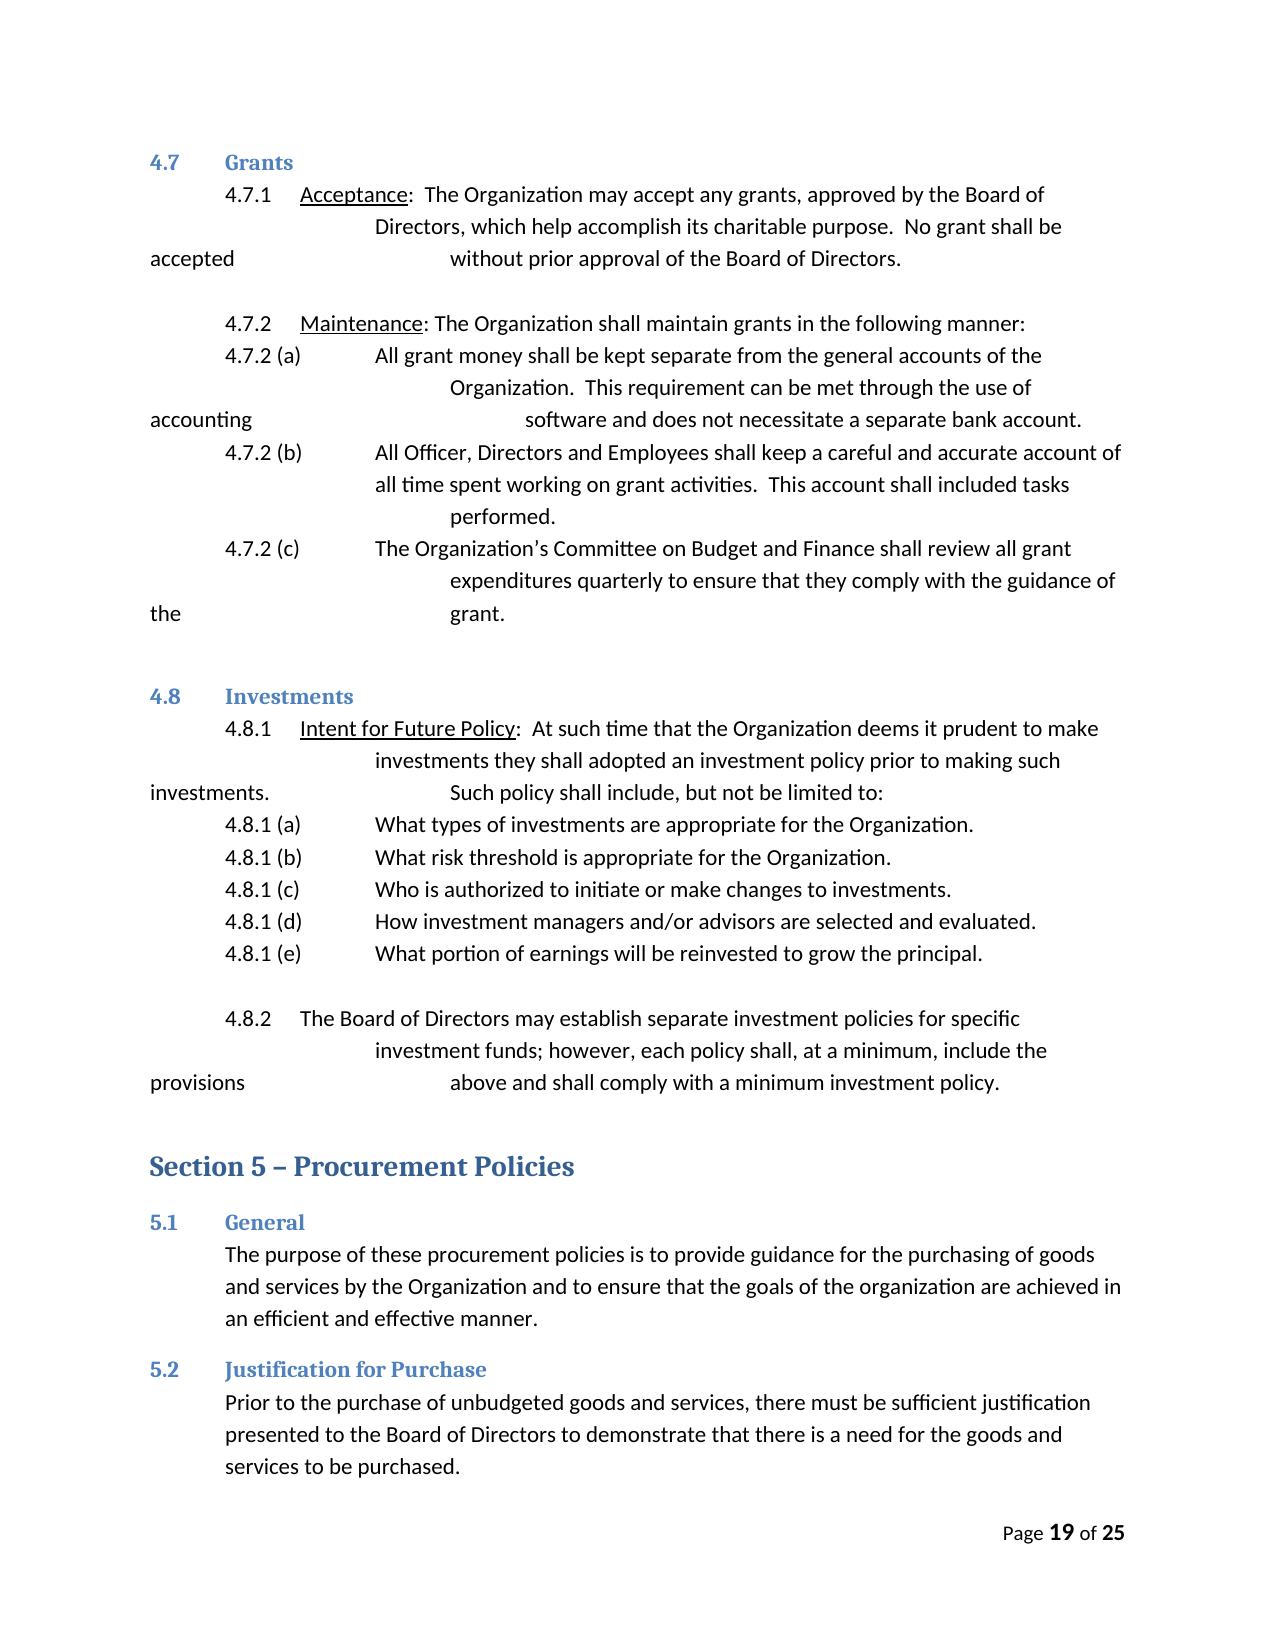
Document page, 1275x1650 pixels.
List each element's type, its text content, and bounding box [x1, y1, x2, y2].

text 4.8.1 (e) What portion of earnings will be reinvested to grow the principal. [150, 939, 1125, 967]
text 4.7.2 (c) The Organization’s Committee on Budget and Finance shall review all grant expenditures quarterly to ensure that they comply with the guidance of the grant. [150, 534, 1125, 627]
subtitle 4.7 Grants [150, 150, 1125, 176]
text 4.7.2 (a) All grant money shall be kept separate from the general accounts of the Organization. This requirement can be met through the use of accounting software and does not necessitate a separate bank account. [150, 341, 1125, 433]
text 4.8.1 Intent for Future Policy: At such time that the Organization deems it prudent to make investments they shall adopted an investment policy prior to making such investments. Such policy shall include, but not be limited to: [150, 714, 1125, 806]
text 4.7.1 Acceptance: The Organization may accept any grants, approved by the Board of Directors, which help accomplish its charitable purpose. No grant shall be accepted without prior approval of the Board of Directors. [150, 180, 1125, 273]
text 5.2 Justification for Purchase Prior to the purchase of unbudgeted goods and services, there must be sufficient justification presented to the Board of Directors to demonstrate that there is a need for the goods and services to be purchased. [150, 1357, 1125, 1480]
text 4.8.1 (d) How investment managers and/or advisors are selected and evaluated. [150, 907, 1125, 935]
subtitle 5.1 General [150, 1210, 1125, 1236]
subtitle 4.8 Investments [150, 684, 1125, 710]
text 4.7.2 Maintenance: The Organization shall maintain grants in the following manner: [150, 309, 1125, 337]
text 4.8.1 (b) What risk threshold is appropriate for the Organization. [150, 843, 1125, 871]
subtitle Section 5 – Procurement Policies [150, 1150, 1125, 1184]
text 4.7.2 (b) All Officer, Directors and Employees shall keep a careful and accurate account of all time spent working on grant activities. This account shall included tasks performed. [150, 438, 1125, 530]
text 4.8.1 (a) What types of investments are appropriate for the Organization. [150, 811, 1125, 839]
text 4.8.2 The Board of Directors may establish separate investment policies for specific investment funds; however, each policy shall, at a minimum, include the provisions above and shall comply with a minimum investment policy. [150, 1004, 1125, 1096]
text The purpose of these procurement policies is to provide guidance for the purchasing of goods and services by the Organization and to ensure that the goals of the organization are achieved in an efficient and effective manner. [150, 1240, 1125, 1332]
text 4.8.1 (c) Who is authorized to initiate or make changes to investments. [150, 875, 1125, 903]
